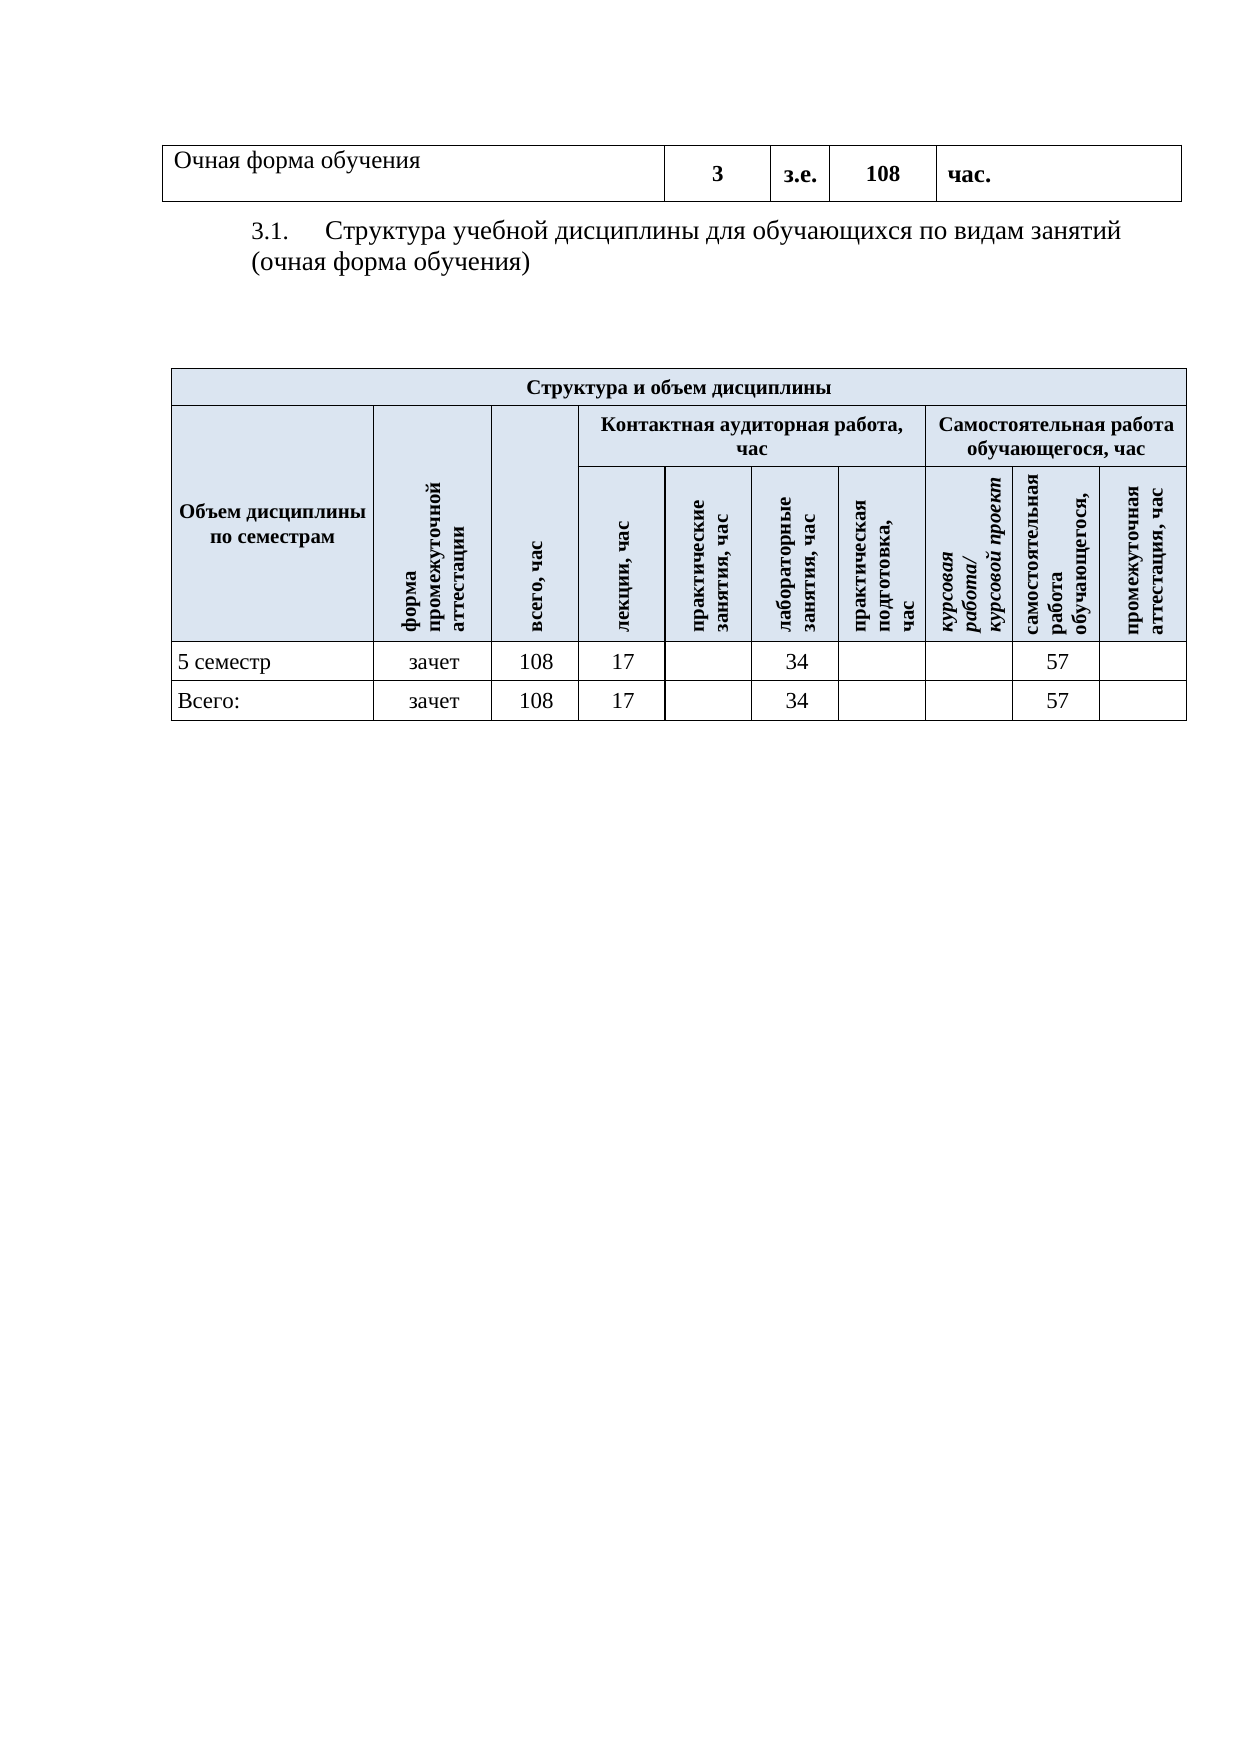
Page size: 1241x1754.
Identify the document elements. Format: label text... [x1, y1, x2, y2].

table_cell практическая подготовка, час [839, 467, 925, 641]
table_cell 17 [579, 681, 664, 719]
table_cell форма промежуточной аттестации [374, 406, 491, 641]
table_cell всего, час [492, 406, 578, 641]
table_cell Объем дисциплины по семестрам [172, 406, 373, 641]
table_cell 5 семестр [172, 642, 373, 680]
table_cell лабораторные занятия, час [752, 467, 838, 641]
table_cell [926, 642, 1012, 680]
table_cell 108 [492, 681, 578, 719]
table_header 108 [830, 146, 936, 201]
table_header Очная форма обучения [163, 146, 664, 201]
table_header час. [937, 146, 1181, 201]
table_cell [666, 681, 751, 719]
table_cell [1100, 681, 1186, 719]
table_cell 108 [492, 642, 578, 680]
table_cell 57 [1013, 681, 1099, 719]
table_cell [839, 642, 925, 680]
table_cell зачет [374, 642, 491, 680]
table_cell 34 [752, 681, 838, 719]
table_cell Контактная аудиторная работа, час [579, 406, 925, 466]
table_cell лекции, час [579, 467, 664, 641]
table_cell 17 [579, 642, 664, 680]
table_cell [926, 681, 1012, 719]
table_cell 34 [752, 642, 838, 680]
table_header Структура и объем дисциплины [172, 369, 1186, 405]
table_cell промежуточная аттестация, час [1100, 467, 1186, 641]
table_cell [666, 642, 751, 680]
table_cell Самостоятельная работа обучающегося, час [926, 406, 1186, 466]
table_cell [1100, 642, 1186, 680]
table_cell 57 [1013, 642, 1099, 680]
table_header 3 [665, 146, 770, 201]
table_cell курсовая работа/ курсовой проект [926, 467, 1012, 641]
table_cell [839, 681, 925, 719]
table_cell Всего: [172, 681, 373, 719]
table_cell самостоятельная работа обучающегося, час [1013, 467, 1099, 641]
subtitle Структура учебной дисциплины для обучающихся по видам занятий (очная форма обучения) [251, 214, 1181, 276]
table_header з.е. [771, 146, 829, 201]
table_cell практические занятия, час [666, 467, 751, 641]
table_cell зачет [374, 681, 491, 719]
